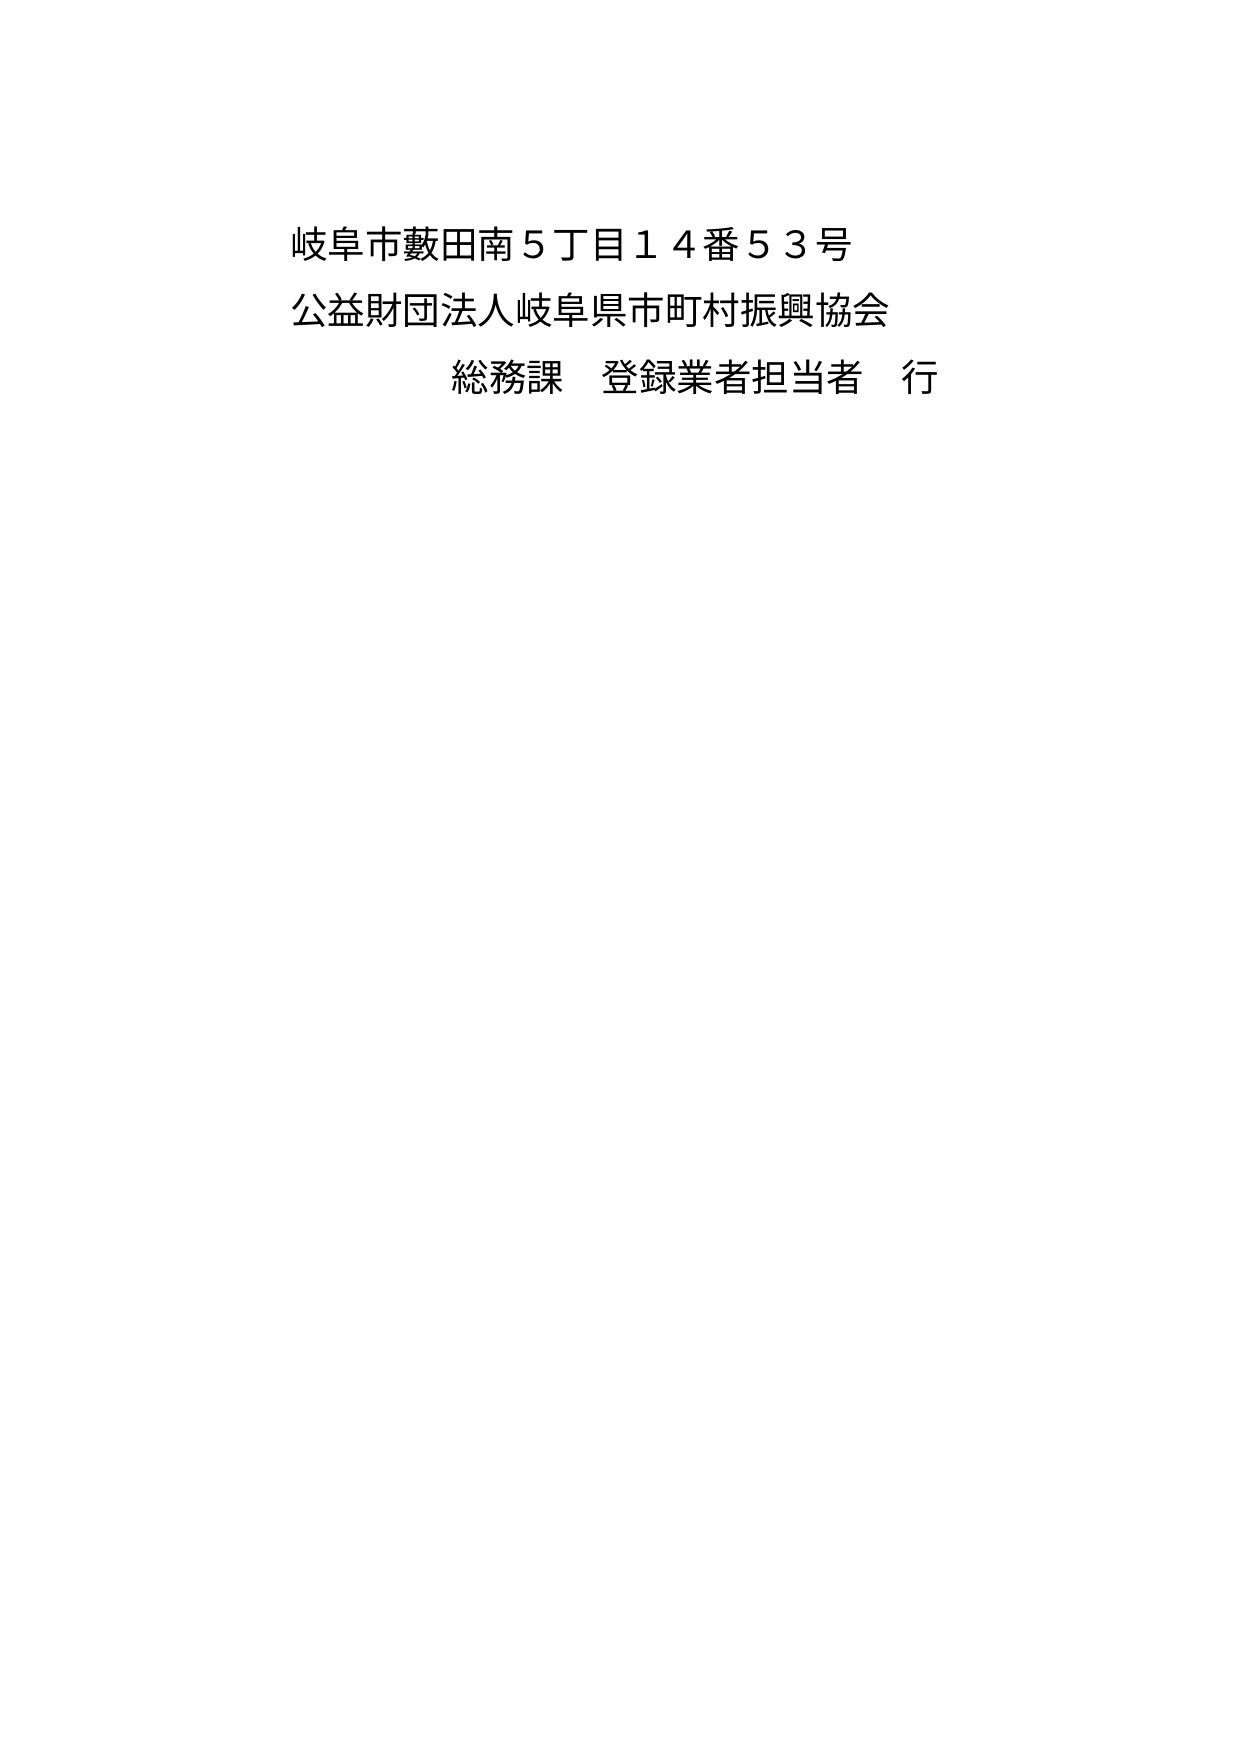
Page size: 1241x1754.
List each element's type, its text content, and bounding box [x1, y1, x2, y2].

text 公益財団法人岐阜県市町村振興協会 [177, 275, 1063, 342]
text 岐阜市藪田南５丁目１４番５３号 [177, 208, 1063, 275]
text 総務課 登録業者担当者 行 [177, 342, 1063, 408]
